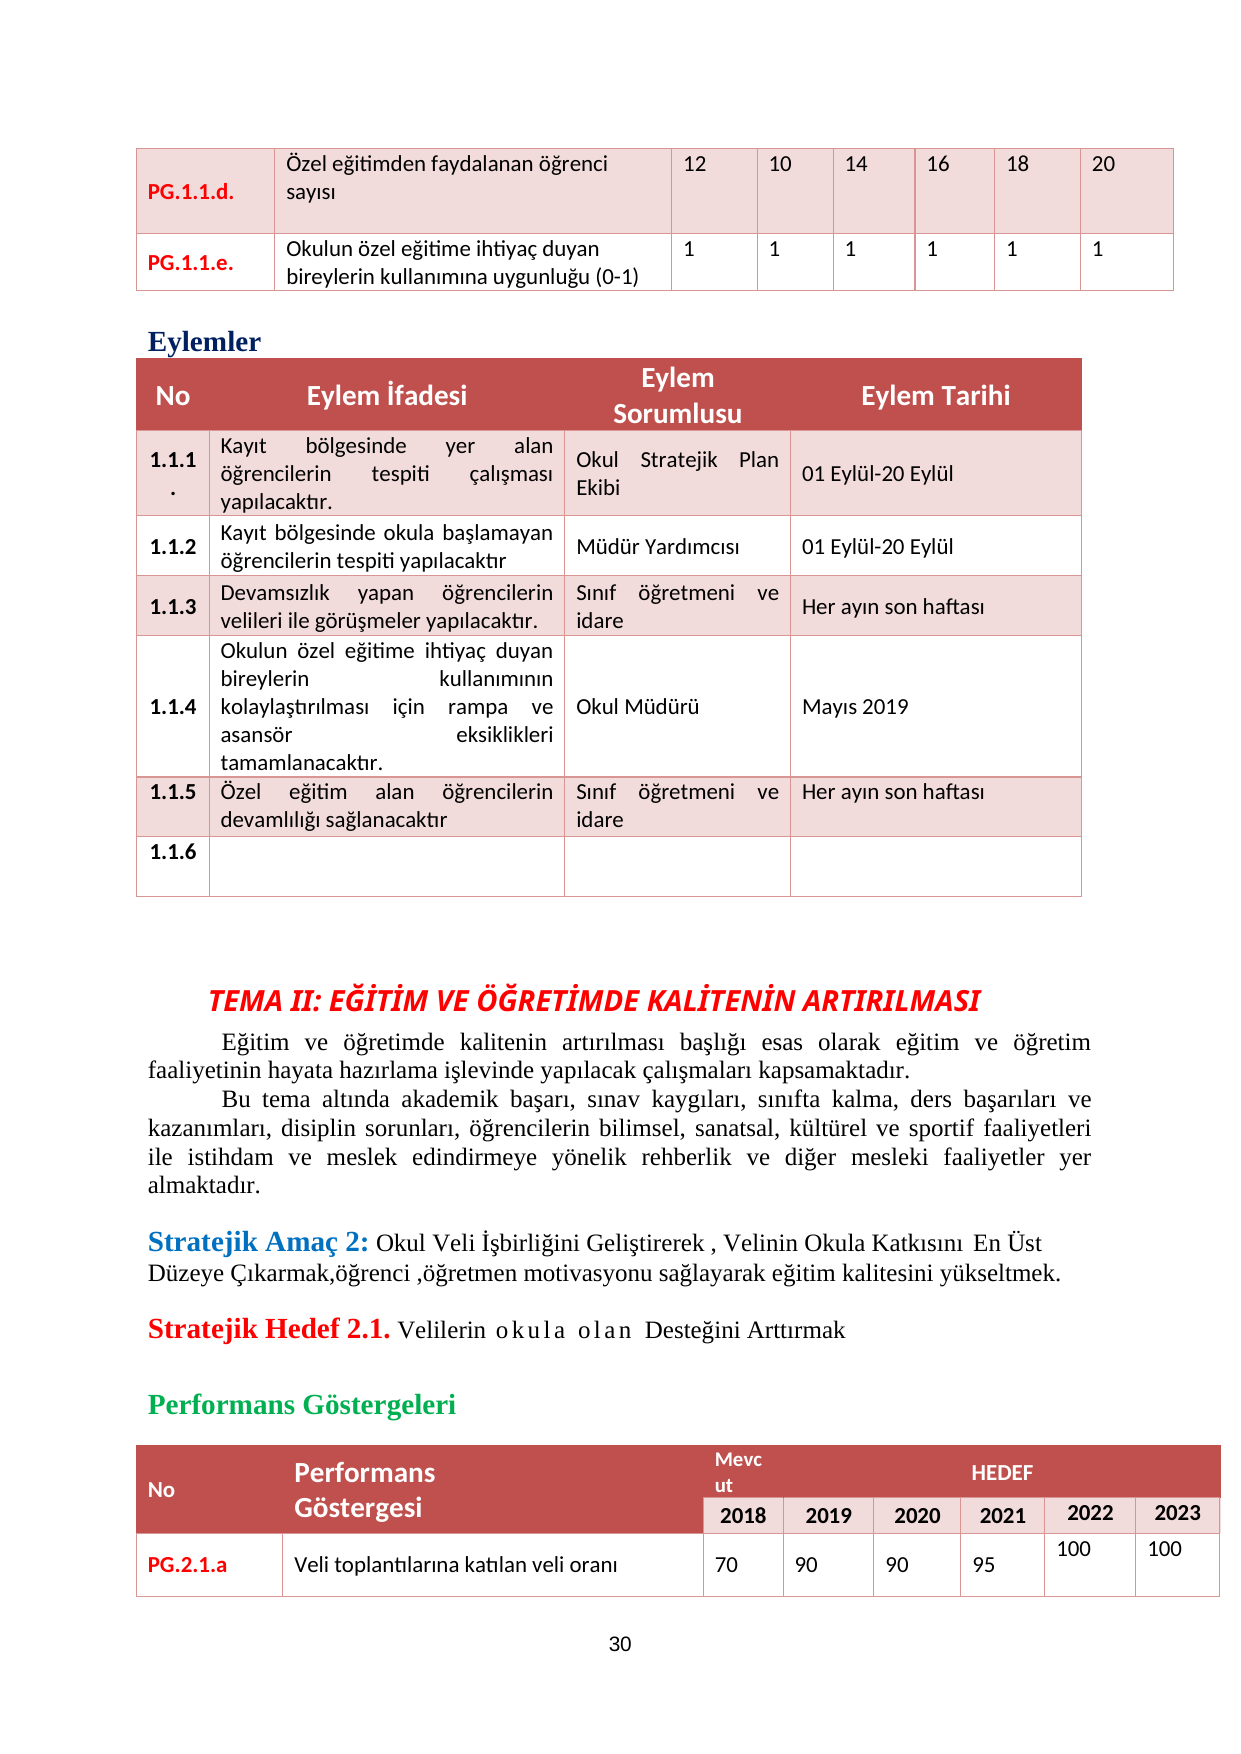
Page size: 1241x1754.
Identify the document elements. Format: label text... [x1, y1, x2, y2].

table_cell 1 [1081, 234, 1173, 290]
table_cell 90 [784, 1534, 873, 1596]
table_cell Her ayın son haftası [791, 778, 1081, 836]
text Bu tema altında akademik başarı, sınav kaygıları, sınıfta kalma, ders başarıları ve kazanımları, disiplin sorunları, öğrencilerin bilimsel, sanatsal, kültürel ve sportif faaliyetleri ile istihdam ve meslek edindirmeye yönelik rehberlik ve diğer mesleki faaliyetler yer almaktadır. [148, 1084, 1092, 1199]
table_cell 1.1.4 [137, 636, 209, 776]
table_cell 2022 [1045, 1498, 1135, 1533]
table_cell 2018 [704, 1498, 783, 1533]
table_cell PG.1.1.d. [137, 149, 274, 233]
table_cell Kayıt bölgesinde yer alan öğrencilerin tespiti çalışması yapılacaktır. [210, 431, 564, 515]
table_cell PG.1.1.e. [137, 234, 274, 290]
table_header Eylem Sorumlusu [565, 359, 790, 430]
table_cell 01 Eylül-20 Eylül [791, 516, 1081, 575]
table_header No [137, 359, 209, 430]
table_cell 1 [758, 234, 833, 290]
table_cell Sınıf öğretmeni ve idare [565, 576, 790, 635]
table_cell [565, 837, 790, 896]
table_header Mevcut [704, 1446, 783, 1497]
table_cell Her ayın son haftası [791, 576, 1081, 635]
text Eylemler [148, 324, 1092, 358]
table_header Eylem İfadesi [210, 359, 564, 430]
table_cell Özel eğitim alan öğrencilerin devamlılığı sağlanacaktır [210, 778, 564, 836]
table_cell [210, 837, 564, 896]
table_cell 1.1.3 [137, 576, 209, 635]
table_cell 90 [874, 1534, 960, 1596]
table_cell 1.1.6 [137, 837, 209, 896]
table_cell 18 [995, 149, 1080, 233]
table_header HEDEF [784, 1446, 1220, 1497]
text Stratejik Hedef 2.1. Velilerin okula olan Desteğini Arttırmak [148, 1311, 1092, 1345]
table_cell 2021 [961, 1498, 1044, 1533]
table_cell 1.1.5 [137, 778, 209, 836]
table_cell 1 [995, 234, 1080, 290]
table_cell 14 [834, 149, 914, 233]
table_cell Özel eğitimden faydalanan öğrenci sayısı [275, 149, 671, 233]
table_cell Okul Stratejik Plan Ekibi [565, 431, 790, 515]
table_cell Devamsızlık yapan öğrencilerin velileri ile görüşmeler yapılacaktır. [210, 576, 564, 635]
table_cell [791, 837, 1081, 896]
text Performans Göstergeleri [148, 1387, 1092, 1420]
table_cell 1 [834, 234, 914, 290]
table_cell Sınıf öğretmeni ve idare [565, 778, 790, 836]
table_cell 1 [672, 234, 757, 290]
table_cell 2019 [784, 1498, 873, 1533]
table_header Eylem Tarihi [791, 359, 1081, 430]
table_cell Müdür Yardımcısı [565, 516, 790, 575]
table_cell Okul Müdürü [565, 636, 790, 776]
table_cell 12 [672, 149, 757, 233]
table_cell 16 [916, 149, 994, 233]
table_cell 2020 [874, 1498, 960, 1533]
table_cell 20 [1081, 149, 1173, 233]
text Stratejik Amaç 2: Okul Veli İşbirliğini Geliştirerek , Velinin Okula Katkısını En Üst Düzeye Çıkarmak,öğrenci ,öğretmen motivasyonu sağlayarak eğitim kalitesini yükseltmek. [148, 1224, 1092, 1286]
table_cell 1.1.2 [137, 516, 209, 575]
table_cell 100 [1136, 1534, 1219, 1596]
table_header No [137, 1446, 282, 1533]
table_cell 10 [758, 149, 833, 233]
table_cell 01 Eylül-20 Eylül [791, 431, 1081, 515]
table_cell Okulun özel eğitime ihtiyaç duyan bireylerin kullanımına uygunluğu (0-1) [275, 234, 671, 290]
table_cell Kayıt bölgesinde okula başlamayan öğrencilerin tespiti yapılacaktır [210, 516, 564, 575]
table_cell 1 [916, 234, 994, 290]
table_cell 2023 [1136, 1498, 1219, 1533]
table_cell Mayıs 2019 [791, 636, 1081, 776]
table_cell Veli toplantılarına katılan veli oranı [283, 1534, 703, 1596]
table_cell 95 [961, 1534, 1044, 1596]
table_cell 70 [704, 1534, 783, 1596]
table_cell Okulun özel eğitime ihtiyaç duyan bireylerin kullanımının kolaylaştırılması için rampa ve asansör eksiklikleri tamamlanacaktır. [210, 636, 564, 776]
table_cell 1.1.1. [137, 431, 209, 515]
subtitle TEMA II: EĞİTİM VE ÖĞRETİMDE KALİTENİN ARTIRILMASI [208, 981, 1092, 1020]
table_cell 100 [1045, 1534, 1135, 1596]
table_cell PG.2.1.a [137, 1534, 282, 1596]
text Eğitim ve öğretimde kalitenin artırılması başlığı esas olarak eğitim ve öğretim faaliyetinin hayata hazırlama işlevinde yapılacak çalışmaları kapsamaktadır. [148, 1027, 1092, 1084]
table_header Performans Göstergesi [283, 1446, 703, 1533]
